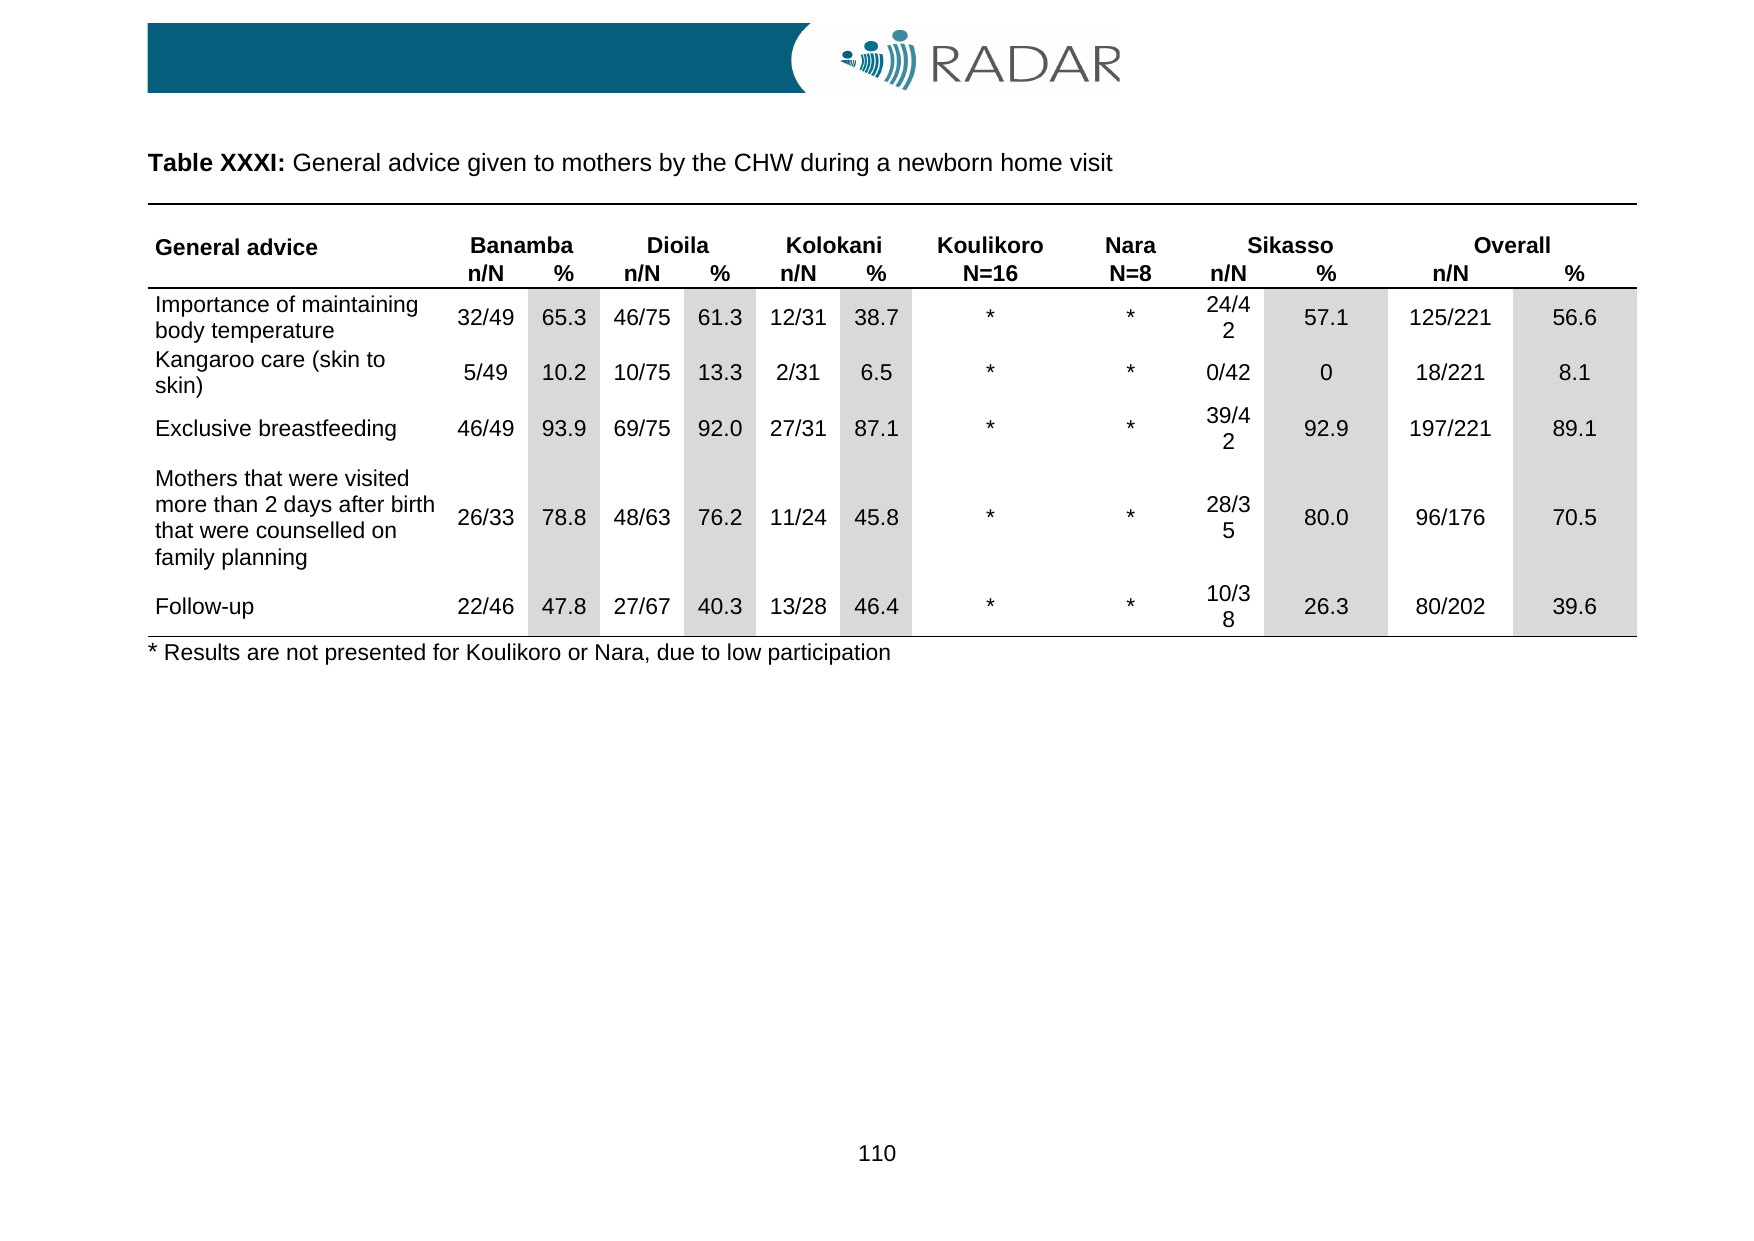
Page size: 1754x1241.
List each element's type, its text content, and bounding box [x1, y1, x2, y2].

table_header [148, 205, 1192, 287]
text Table XXXI: General advice given to mothers by the CHW during a newborn home visit [148, 148, 1606, 176]
picture [792, 23, 1119, 93]
text * Results are not presented for Koulikoro or Nara, due to low participation [148, 637, 1606, 666]
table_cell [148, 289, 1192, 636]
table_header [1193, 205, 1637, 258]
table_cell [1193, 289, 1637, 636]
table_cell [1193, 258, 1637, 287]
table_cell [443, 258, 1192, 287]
